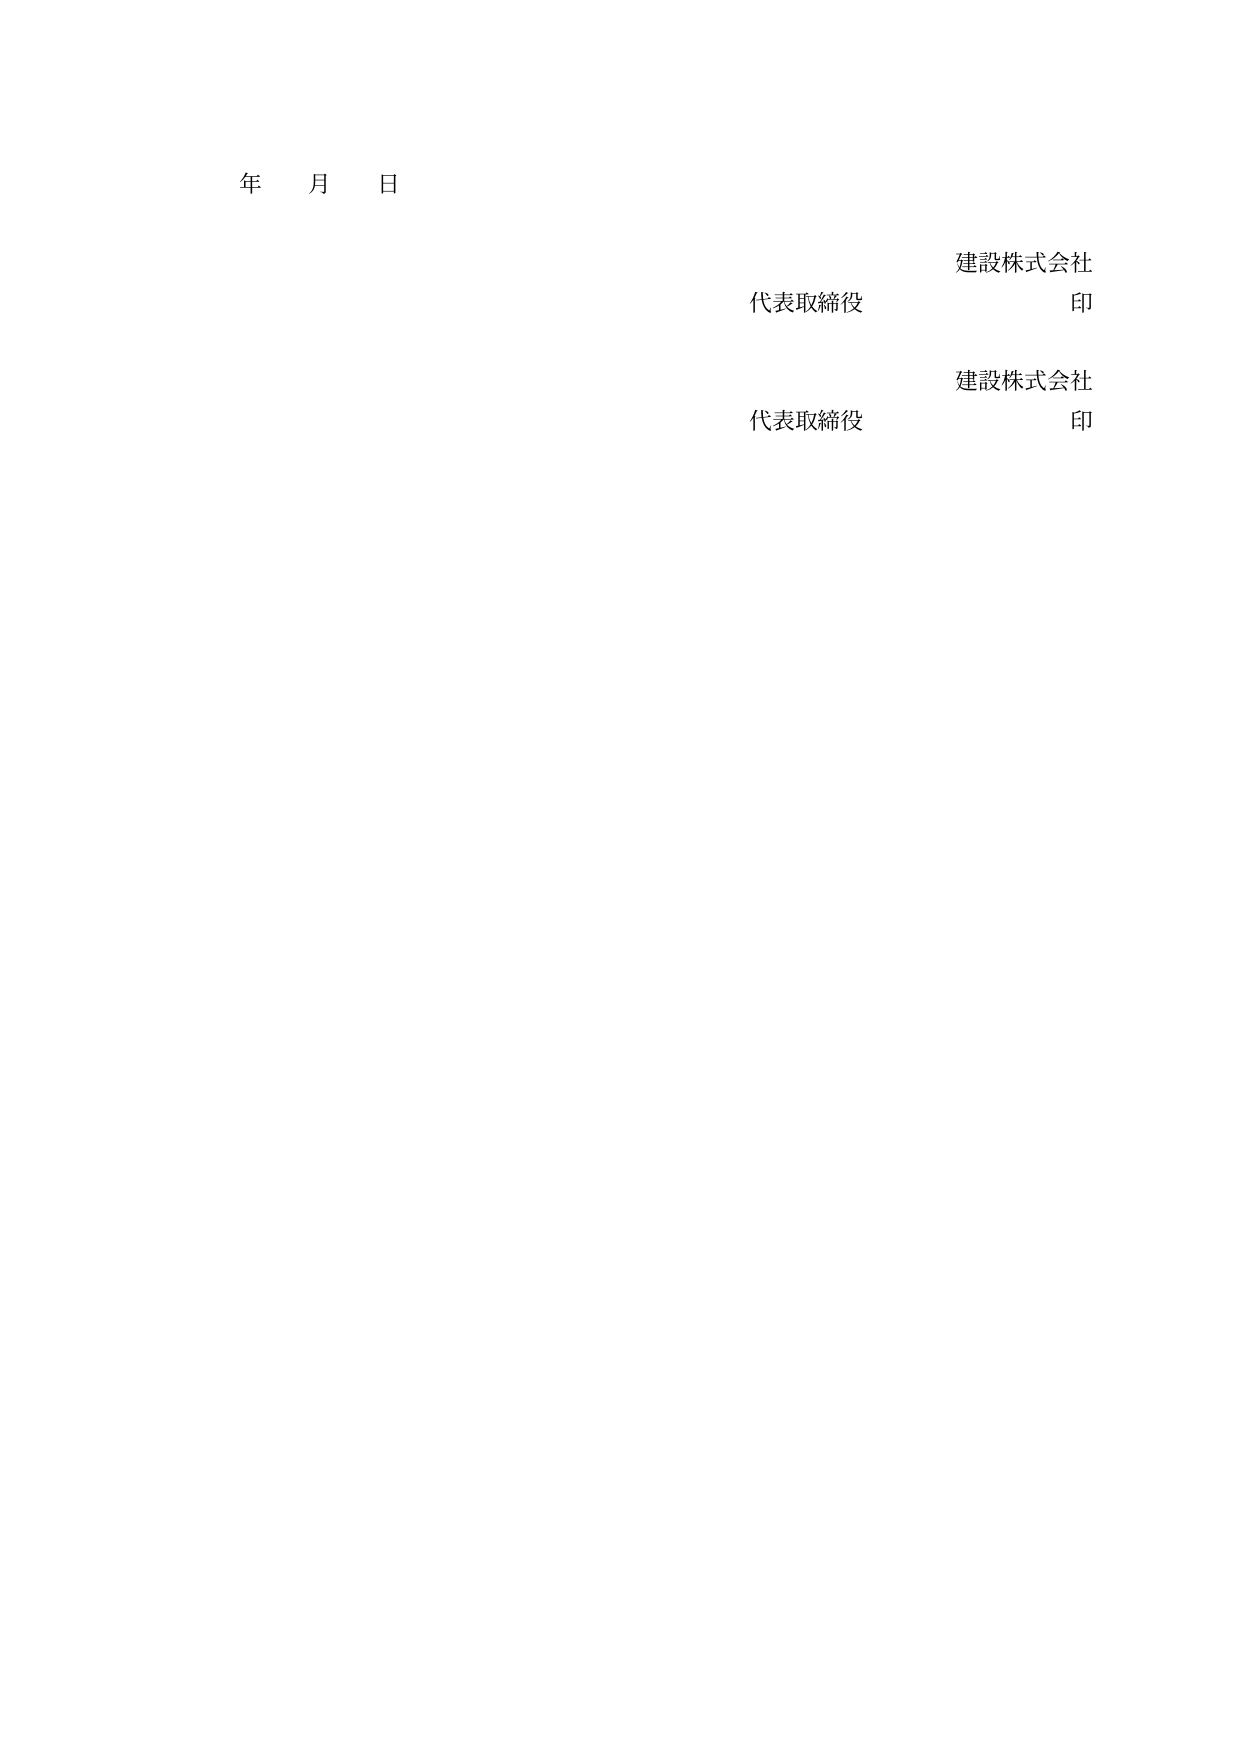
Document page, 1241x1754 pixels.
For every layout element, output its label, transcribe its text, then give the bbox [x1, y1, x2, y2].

text 年 月 日 [148, 163, 1092, 203]
text 代表取締役 印 [148, 399, 1092, 439]
text 建設株式会社 [148, 242, 1092, 281]
text 建設株式会社 [148, 360, 1092, 399]
text 代表取締役 印 [148, 281, 1092, 321]
